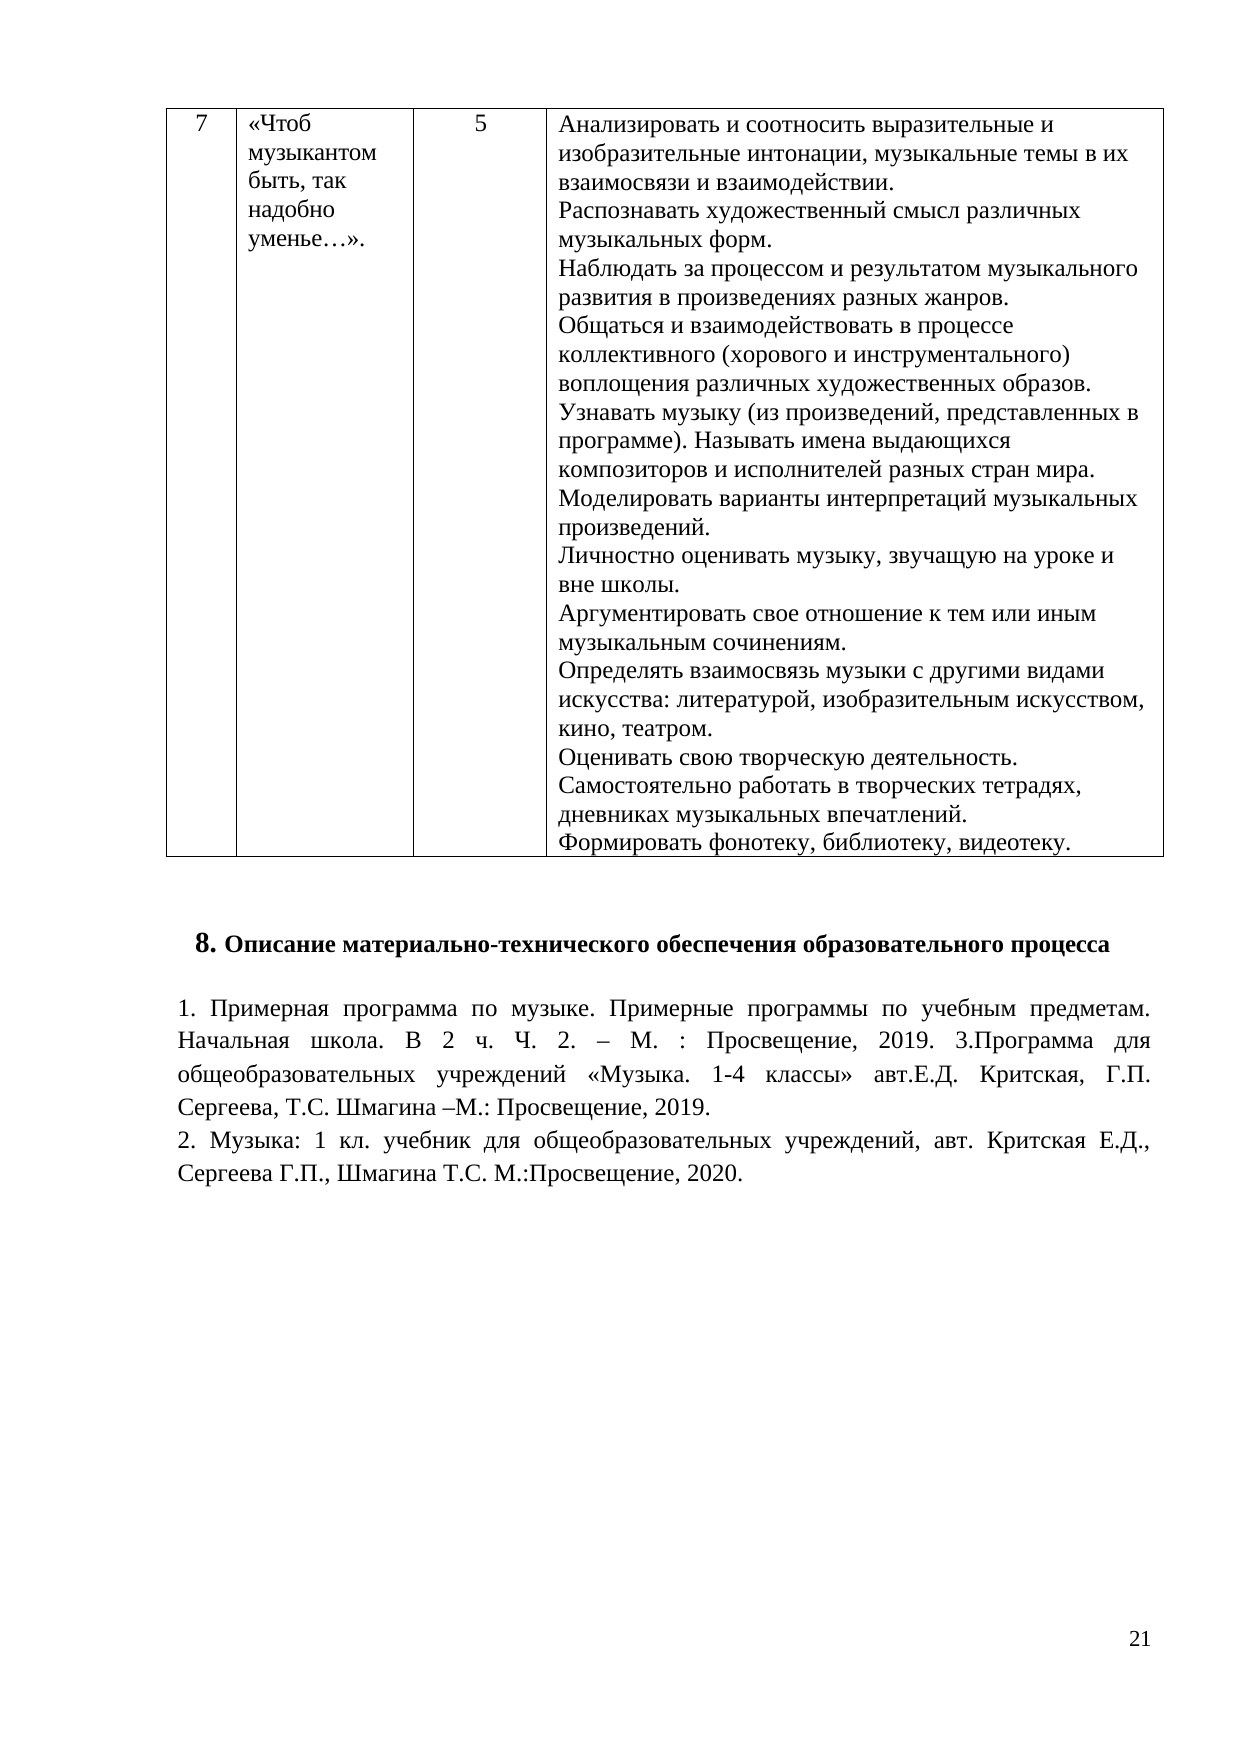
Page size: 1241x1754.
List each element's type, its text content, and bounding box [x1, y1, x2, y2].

list Описание материально-технического обеспечения образовательного процесса [195, 925, 1134, 958]
table_cell Анализировать и соотносить выразительные и изобразительные интонации, музыкальные темы в их взаимосвязи и взаимодействии. Распознавать художественный смысл различных музыкальных форм. Наблюдать за процессом и результатом музыкального развития в произведениях разных жанров. Общаться и взаимодействовать в процессе коллективного (хорового и инструментального) воплощения различных художественных образов. Узнавать музыку (из произведений, представленных в программе). Называть имена выдающихся композиторов и исполнителей разных стран мира. Моделировать варианты интерпретаций музыкальных произведений. Личностно оценивать музыку, звучащую на уроке и вне школы. Аргументировать свое отношение к тем или иным музыкальным сочинениям. Определять взаимосвязь музыки с другими видами искусства: литературой, изобразительным искусством, кино, театром. Оценивать свою творческую деятельность. Самостоятельно работать в творческих тетрадях, дневниках музыкальных впечатлений. Формировать фонотеку, библиотеку, видеотеку. [547, 109, 1163, 856]
list Музыка: 1 кл. учебник для общеобразовательных учреждений, авт. Критская Е.Д., Сергеева Г.П., Шмагина Т.С. М.:Просвещение, 2020. [177, 1125, 1152, 1186]
table_cell 5 [414, 109, 546, 856]
list Примерная программа по музыке. Примерные программы по учебным предметам. Начальная школа. В 2 ч. Ч. 2. – М. : Просвещение, 2019. 3.Программа для общеобразовательных учреждений «Музыка. 1-4 классы» авт.Е.Д. Критская, Г.П. Сергеева, Т.С. Шмагина –М.: Просвещение, 2019. [177, 993, 1152, 1120]
table_cell 7 [167, 109, 236, 856]
table_cell «Чтоб музыкантом быть, так надобно уменье…». [237, 109, 413, 856]
